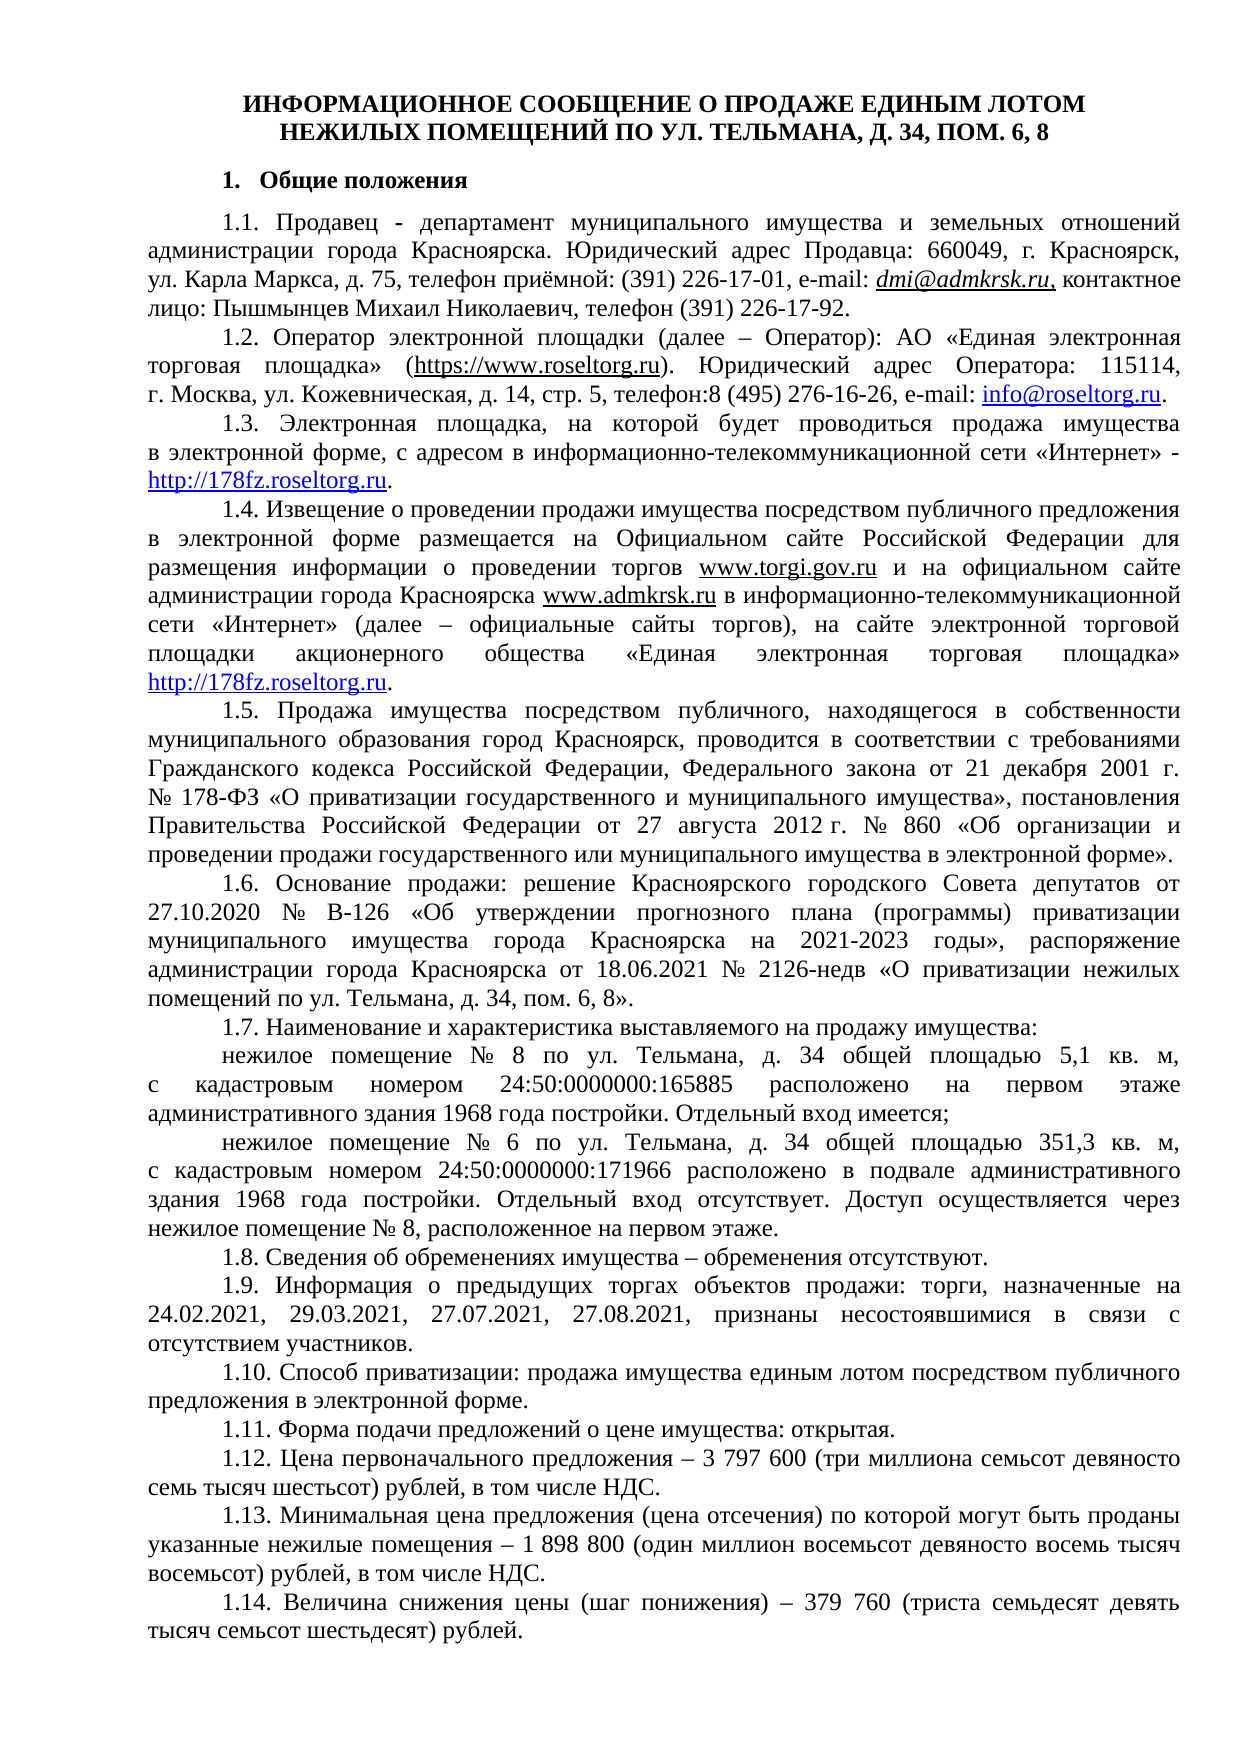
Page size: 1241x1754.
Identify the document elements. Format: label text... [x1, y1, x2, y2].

text 1.1. Продавец - департамент муниципального имущества и земельных отношений администрации города Красноярска. Юридический адрес Продавца: 660049, г. Красноярск, ул. Карла Маркса, д. 75, телефон приёмной: (391) 226-17-01, e-mail: dmi@admkrsk.ru, контактное лицо: Пышмынцев Михаил Николаевич, телефон (391) 226-17-92. [148, 207, 1181, 322]
text 1.10. Способ приватизации: продажа имущества единым лотом посредством публичного предложения в электронной форме. [148, 1357, 1181, 1414]
text 1.8. Сведения об обременениях имущества – обременения отсутствуют. [148, 1242, 1181, 1270]
text 1.9. Информация о предыдущих торгах объектов продажи: торги, назначенные на 24.02.2021, 29.03.2021, 27.07.2021, 27.08.2021, признаны несостоявшимися в связи с отсутствием участников. [148, 1270, 1181, 1357]
text нежилое помещение № 8 по ул. Тельмана, д. 34 общей площадью 5,1 кв. м, с кадастровым номером 24:50:0000000:165885 расположено на первом этаже административного здания 1968 года постройки. Отдельный вход имеется; [148, 1040, 1181, 1127]
text 1.13. Минимальная цена предложения (цена отсечения) по которой могут быть проданы указанные нежилые помещения – 1 898 800 (один миллион восемьсот девяносто восемь тысяч восемьсот) рублей, в том числе НДС. [148, 1500, 1181, 1587]
text НЕЖИЛЫХ ПОМЕЩЕНИЙ ПО УЛ. ТЕЛЬМАНА, Д. 34, ПОМ. 6, 8 [148, 117, 1181, 146]
text 1.2. Оператор электронной площадки (далее – Оператор): АО «Единая электронная торговая площадка» (https://www.roseltorg.ru). Юридический адрес Оператора: 115114, г. Москва, ул. Кожевническая, д. 14, стр. 5, телефон:8 (495) 276-16-26, e-mail: info@roseltorg.ru. [148, 322, 1181, 408]
text нежилое помещение № 6 по ул. Тельмана, д. 34 общей площадью 351,3 кв. м, с кадастровым номером 24:50:0000000:171966 расположено в подвале административного здания 1968 года постройки. Отдельный вход отсутствует. Доступ осуществляется через нежилое помещение № 8, расположенное на первом этаже. [148, 1127, 1181, 1242]
text 1.14. Величина снижения цены (шаг понижения) – 379 760 (триста семьдесят девять тысяч семьсот шестьдесят) рублей. [148, 1587, 1181, 1644]
text 1.11. Форма подачи предложений о цене имущества: открытая. [148, 1414, 1181, 1443]
text 1.5. Продажа имущества посредством публичного, находящегося в собственности муниципального образования город Красноярск, проводится в соответствии с требованиями Гражданского кодекса Российской Федерации, Федерального закона от 21 декабря 2001 г. № 178-ФЗ «О приватизации государственного и муниципального имущества», постановления Правительства Российской Федерации от 27 августа 2012 г. № 860 «Об организации и проведении продажи государственного или муниципального имущества в электронной форме». [148, 695, 1181, 868]
text 1.4. Извещение о проведении продажи имущества посредством публичного предложения в электронной форме размещается на Официальном сайте Российской Федерации для размещения информации о проведении торгов www.torgi.gov.ru и на официальном сайте администрации города Красноярска www.admkrsk.ru в информационно-телекоммуникационной сети «Интернет» (далее – официальные сайты торгов), на сайте электронной торговой площадки акционерного общества «Единая электронная торговая площадка» http://178fz.roseltorg.ru. [148, 494, 1181, 695]
text 1.12. Цена первоначального предложения – 3 797 600 (три миллиона семьсот девяносто семь тысяч шестьсот) рублей, в том числе НДС. [148, 1443, 1181, 1500]
list Общие положения [222, 165, 1181, 194]
text ИНФОРМАЦИОННОЕ СООБЩЕНИЕ О ПРОДАЖЕ ЕДИНЫМ ЛОТОМ [148, 89, 1181, 117]
text 1.7. Наименование и характеристика выставляемого на продажу имущества: [148, 1012, 1181, 1040]
text 1.6. Основание продажи: решение Красноярского городского Совета депутатов от 27.10.2020 № В-126 «Об утверждении прогнозного плана (программы) приватизации муниципального имущества города Красноярска на 2021-2023 годы», распоряжение администрации города Красноярска от 18.06.2021 № 2126-недв «О приватизации нежилых помещений по ул. Тельмана, д. 34, пом. 6, 8». [148, 868, 1181, 1012]
text 1.3. Электронная площадка, на которой будет проводиться продажа имущества в электронной форме, с адресом в информационно-телекоммуникационной сети «Интернет» - http://178fz.roseltorg.ru. [148, 408, 1181, 494]
